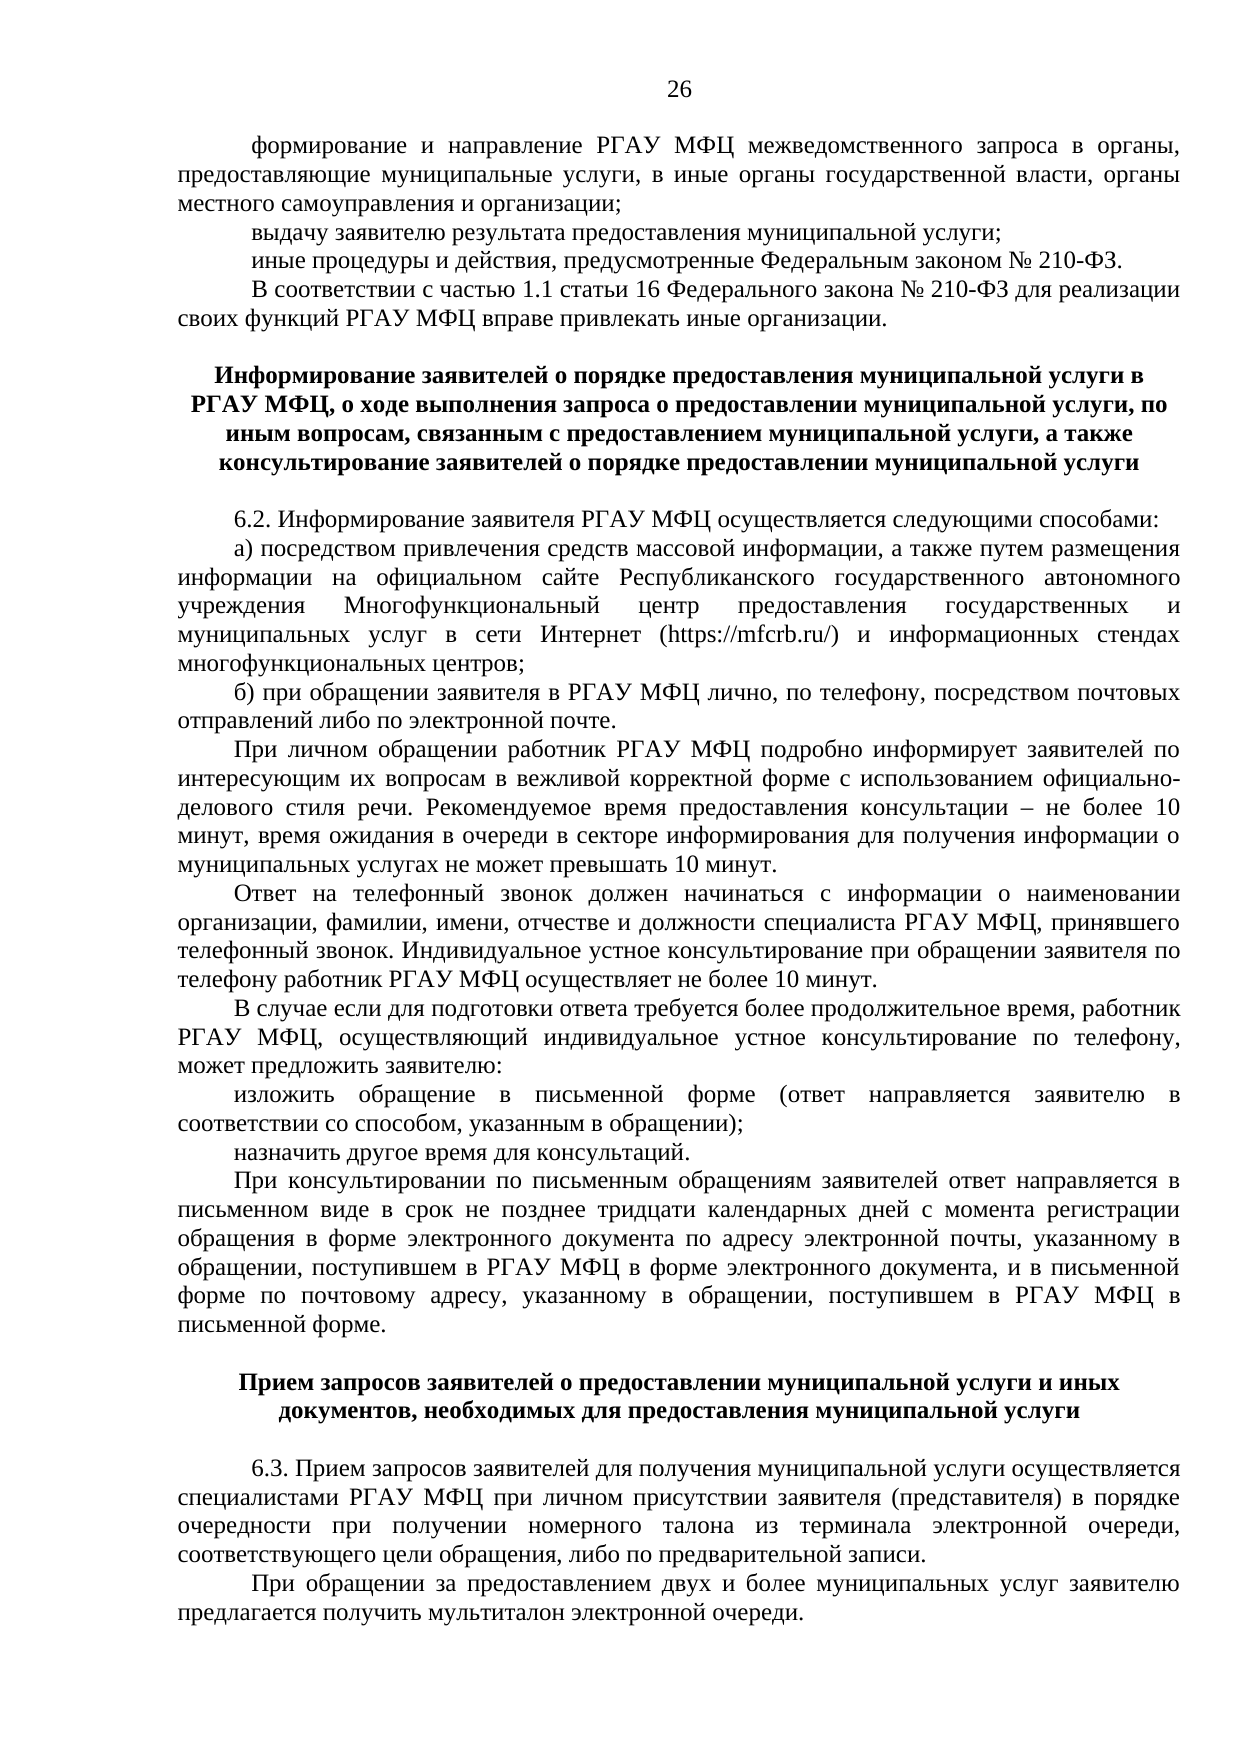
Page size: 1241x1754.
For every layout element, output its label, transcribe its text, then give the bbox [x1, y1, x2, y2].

text назначить другое время для консультаций. [177, 1137, 1181, 1166]
text В соответствии с частью 1.1 статьи 16 Федерального закона № 210-ФЗ для реализации своих функций РГАУ МФЦ вправе привлекать иные организации. [177, 274, 1181, 332]
text При обращении за предоставлением двух и более муниципальных услуг заявителю предлагается получить мультиталон электронной очереди. [177, 1568, 1181, 1626]
text иные процедуры и действия, предусмотренные Федеральным законом № 210-ФЗ. [177, 246, 1181, 274]
text изложить обращение в письменной форме (ответ направляется заявителю в соответствии со способом, указанным в обращении); [177, 1079, 1181, 1137]
text В случае если для подготовки ответа требуется более продолжительное время, работник РГАУ МФЦ, осуществляющий индивидуальное устное консультирование по телефону, может предложить заявителю: [177, 993, 1181, 1079]
text 6.3. Прием запросов заявителей для получения муниципальной услуги осуществляется специалистами РГАУ МФЦ при личном присутствии заявителя (представителя) в порядке очередности при получении номерного талона из терминала электронной очереди, соответствующего цели обращения, либо по предварительной записи. [177, 1453, 1181, 1568]
text выдачу заявителю результата предоставления муниципальной услуги; [177, 217, 1181, 246]
text Прием запросов заявителей о предоставлении муниципальной услуги и иных документов, необходимых для предоставления муниципальной услуги [177, 1367, 1181, 1424]
text При консультировании по письменным обращениям заявителей ответ направляется в письменном виде в срок не позднее тридцати календарных дней с момента регистрации обращения в форме электронного документа по адресу электронной почты, указанному в обращении, поступившем в РГАУ МФЦ в форме электронного документа, и в письменной форме по почтовому адресу, указанному в обращении, поступившем в РГАУ МФЦ в письменной форме. [177, 1166, 1181, 1338]
text а) посредством привлечения средств массовой информации, а также путем размещения информации на официальном сайте Республиканского государственного автономного учреждения Многофункциональный центр предоставления государственных и муниципальных услуг в сети Интернет (https://mfcrb.ru/) и информационных стендах многофункциональных центров; [177, 533, 1181, 677]
text формирование и направление РГАУ МФЦ межведомственного запроса в органы, предоставляющие муниципальные услуги, в иные органы государственной власти, органы местного самоуправления и организации; [177, 131, 1181, 217]
text 6.2. Информирование заявителя РГАУ МФЦ осуществляется следующими способами: [177, 504, 1181, 533]
text При личном обращении работник РГАУ МФЦ подробно информирует заявителей по интересующим их вопросам в вежливой корректной форме с использованием официально-делового стиля речи. Рекомендуемое время предоставления консультации – не более 10 минут, время ожидания в очереди в секторе информирования для получения информации о муниципальных услугах не может превышать 10 минут. [177, 734, 1181, 878]
text Ответ на телефонный звонок должен начинаться с информации о наименовании организации, фамилии, имени, отчестве и должности специалиста РГАУ МФЦ, принявшего телефонный звонок. Индивидуальное устное консультирование при обращении заявителя по телефону работник РГАУ МФЦ осуществляет не более 10 минут. [177, 878, 1181, 993]
text б) при обращении заявителя в РГАУ МФЦ лично, по телефону, посредством почтовых отправлений либо по электронной почте. [177, 677, 1181, 734]
text Информирование заявителей о порядке предоставления муниципальной услуги в РГАУ МФЦ, о ходе выполнения запроса о предоставлении муниципальной услуги, по иным вопросам, связанным с предоставлением муниципальной услуги, а также консультирование заявителей о порядке предоставлении муниципальной услуги [177, 361, 1181, 476]
